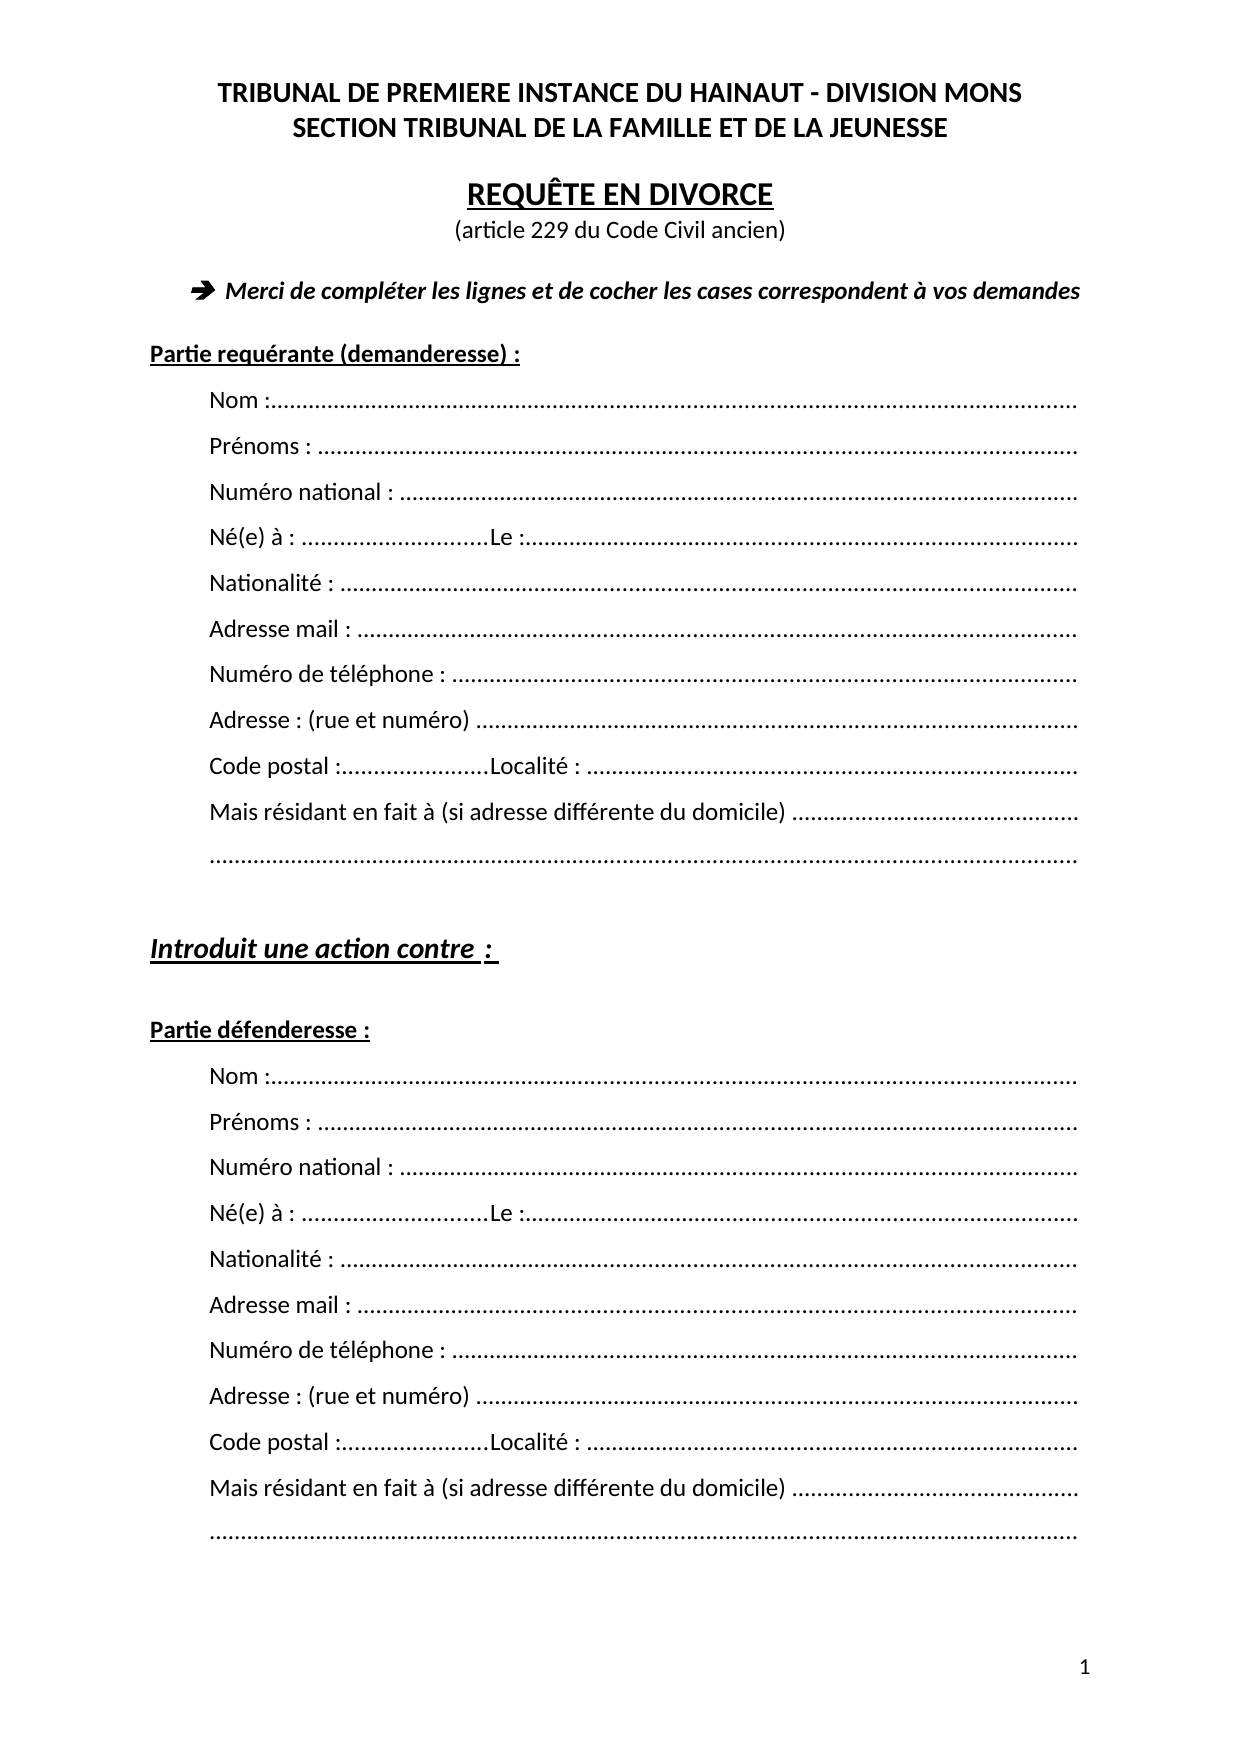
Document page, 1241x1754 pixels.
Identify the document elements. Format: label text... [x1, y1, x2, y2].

text Nationalité : [209, 567, 1090, 598]
text Numéro de téléphone : [209, 658, 1090, 689]
text Mais résidant en fait à (si adresse différente du domicile) [209, 1472, 1090, 1502]
text Mais résidant en fait à (si adresse différente du domicile) [209, 796, 1090, 826]
text Partie défenderesse : [150, 1014, 1090, 1045]
list Merci de compléter les lignes et de cocher les cases correspondent à vos demandes [187, 275, 1090, 305]
text REQUÊTE EN DIVORCE [150, 173, 1090, 214]
text Adresse : (rue et numéro) [209, 1380, 1090, 1411]
text Nom : [209, 384, 1090, 415]
text Introduit une action contre : [150, 930, 1090, 966]
text Né(e) à : Le : [209, 521, 1090, 552]
text Code postal : Localité : [209, 750, 1090, 781]
text Né(e) à : Le : [209, 1197, 1090, 1228]
text (article 229 du Code Civil ancien) [150, 214, 1090, 244]
text Nom : [209, 1060, 1090, 1091]
text Nationalité : [209, 1243, 1090, 1273]
text Adresse mail : [209, 613, 1090, 643]
text Code postal : Localité : [209, 1426, 1090, 1456]
text Prénoms : [209, 1106, 1090, 1136]
text Partie requérante (demanderesse) : [150, 338, 1090, 369]
text Adresse mail : [209, 1289, 1090, 1319]
text Numéro national : [209, 1152, 1090, 1182]
text Prénoms : [209, 430, 1090, 460]
text Numéro national : [209, 476, 1090, 506]
text Adresse : (rue et numéro) [209, 704, 1090, 735]
text Numéro de téléphone : [209, 1334, 1090, 1365]
